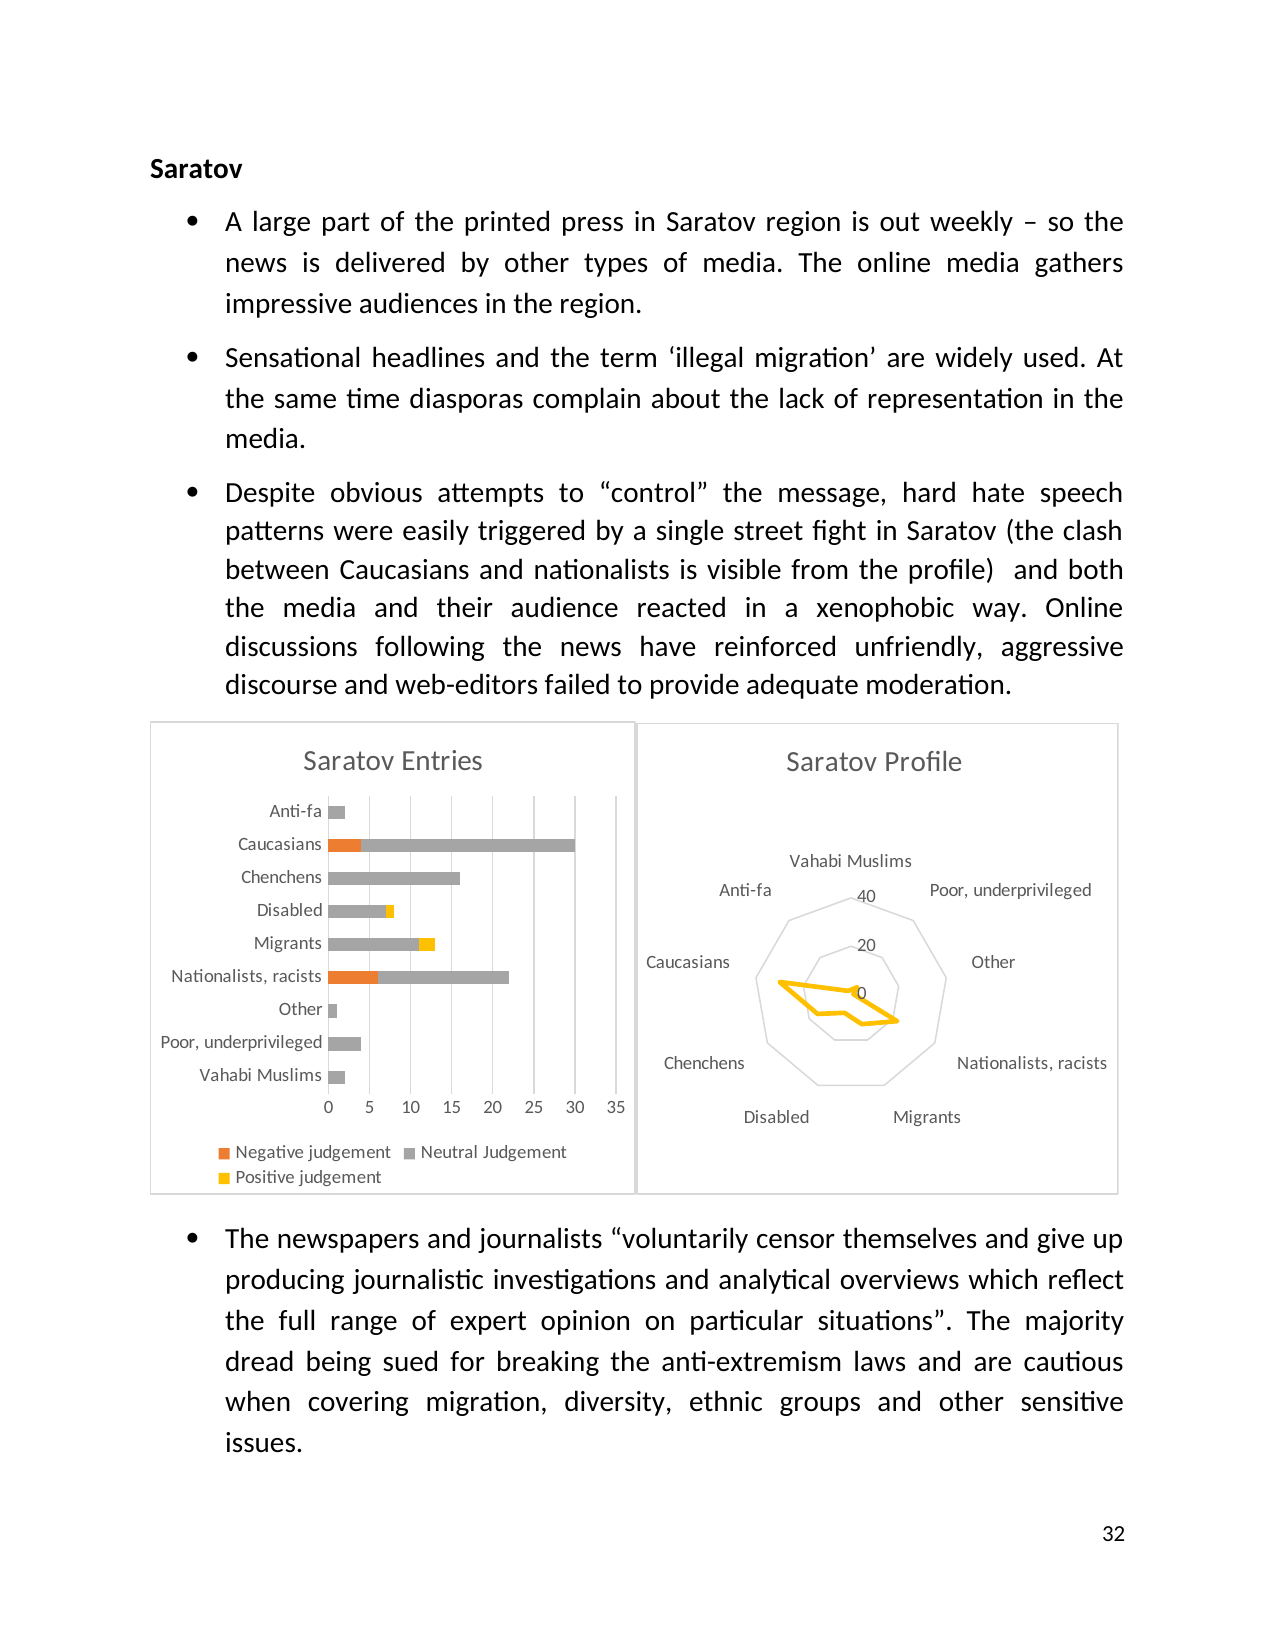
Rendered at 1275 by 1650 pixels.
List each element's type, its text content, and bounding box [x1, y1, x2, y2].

list Despite obvious attempts to “control” the message, hard hate speech patterns were easily triggered by a single street fight in Saratov (the clash between Caucasians and nationalists is visible from the profile) and both the media and their audience reacted in a xenophobic way. Online discussions following the news have reinforced unfriendly, aggressive discourse and web-editors failed to provide adequate moderation. [187, 474, 1125, 702]
text Saratov [150, 150, 1125, 186]
list Sensational headlines and the term ‘illegal migration’ are widely used. At the same time diasporas complain about the lack of representation in the media. [187, 339, 1125, 456]
list The newspapers and journalists “voluntarily censor themselves and give up producing journalistic investigations and analytical overviews which reflect the full range of expert opinion on particular situations”. The majority dread being sued for breaking the anti-extremism laws and are cautious when covering migration, diversity, ethnic groups and other sensitive issues. [187, 1220, 1125, 1460]
list A large part of the printed press in Saratov region is out weekly – so the news is delivered by other types of media. The online media gathers impressive audiences in the region. [187, 203, 1125, 321]
